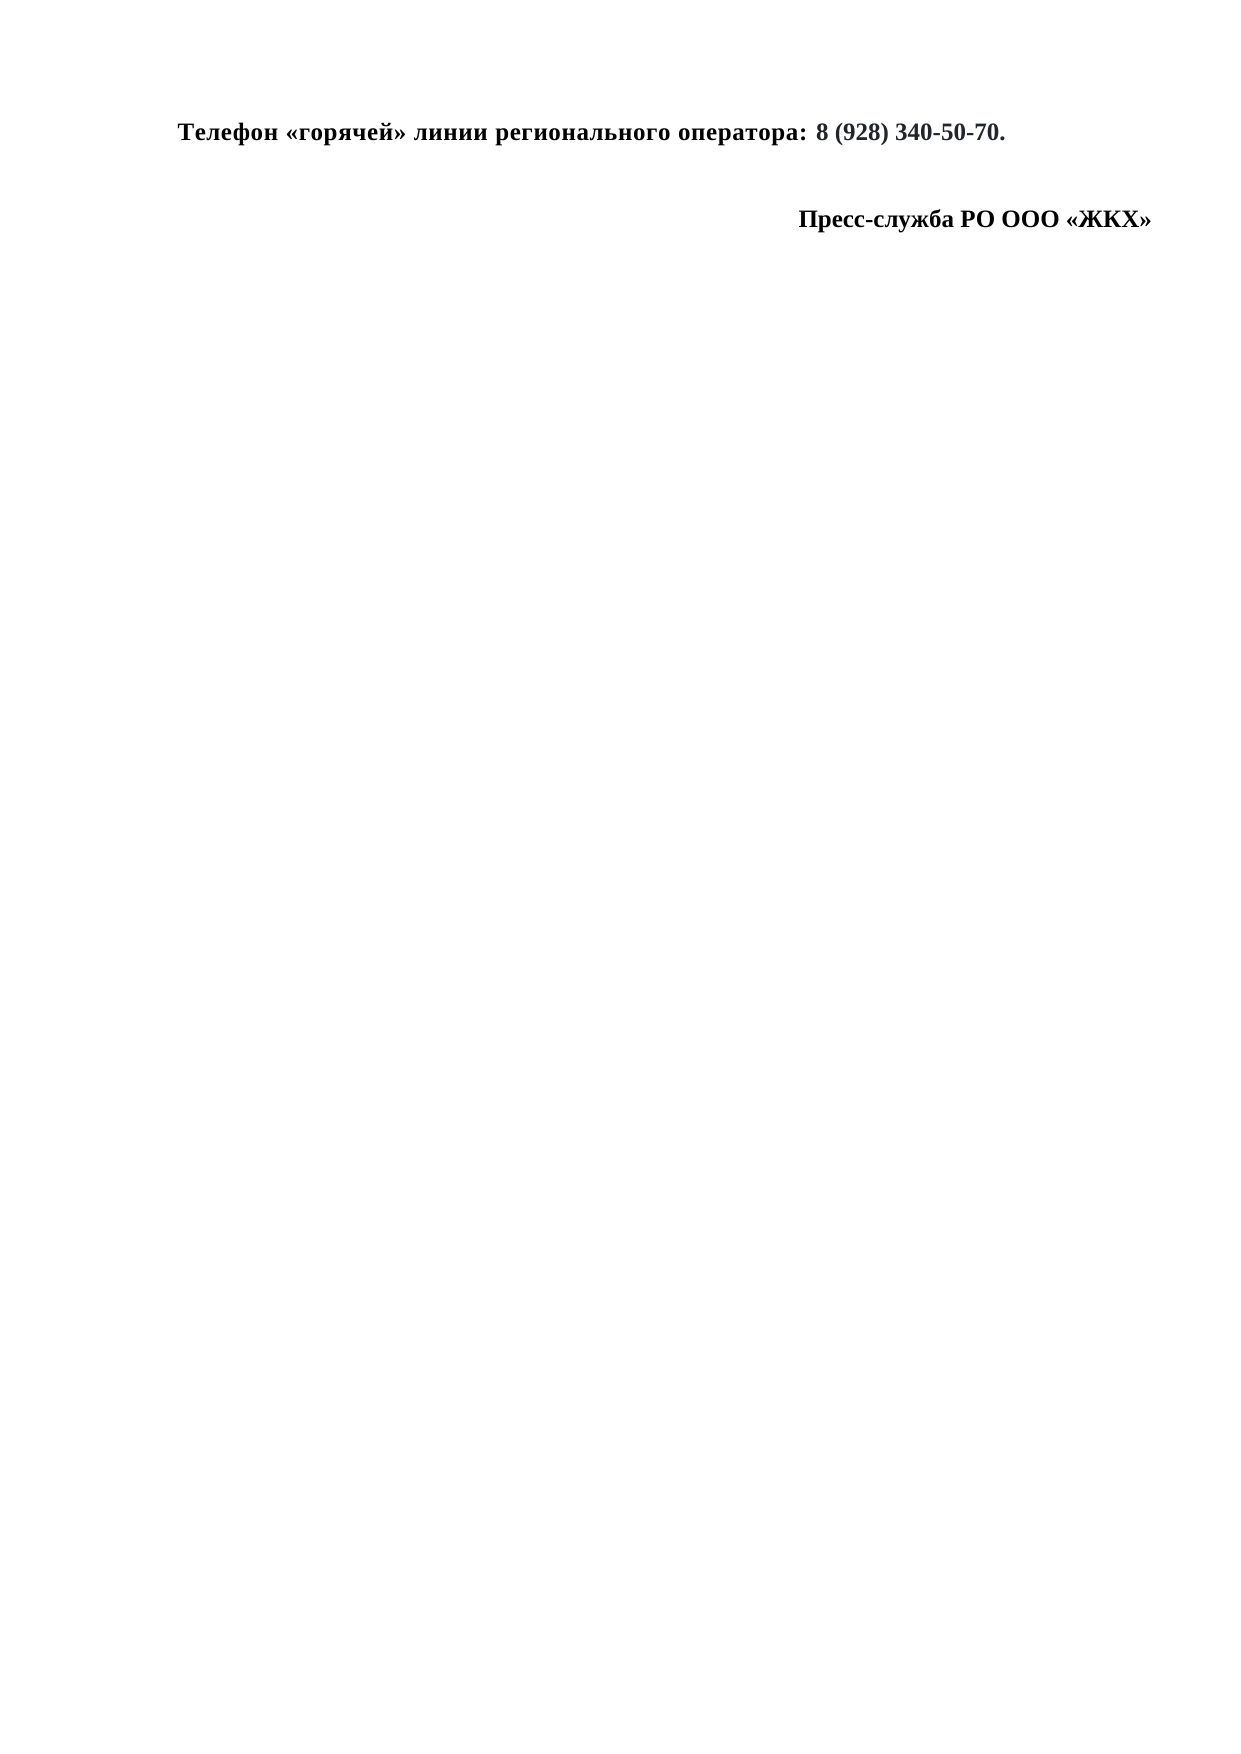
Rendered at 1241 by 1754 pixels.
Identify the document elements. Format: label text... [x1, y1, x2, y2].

text Пресс-служба РО ООО «ЖКХ» [177, 204, 1152, 232]
text Телефон «горячей» линии регионального оператора: 8 (928) 340-50-70. [177, 117, 1152, 146]
